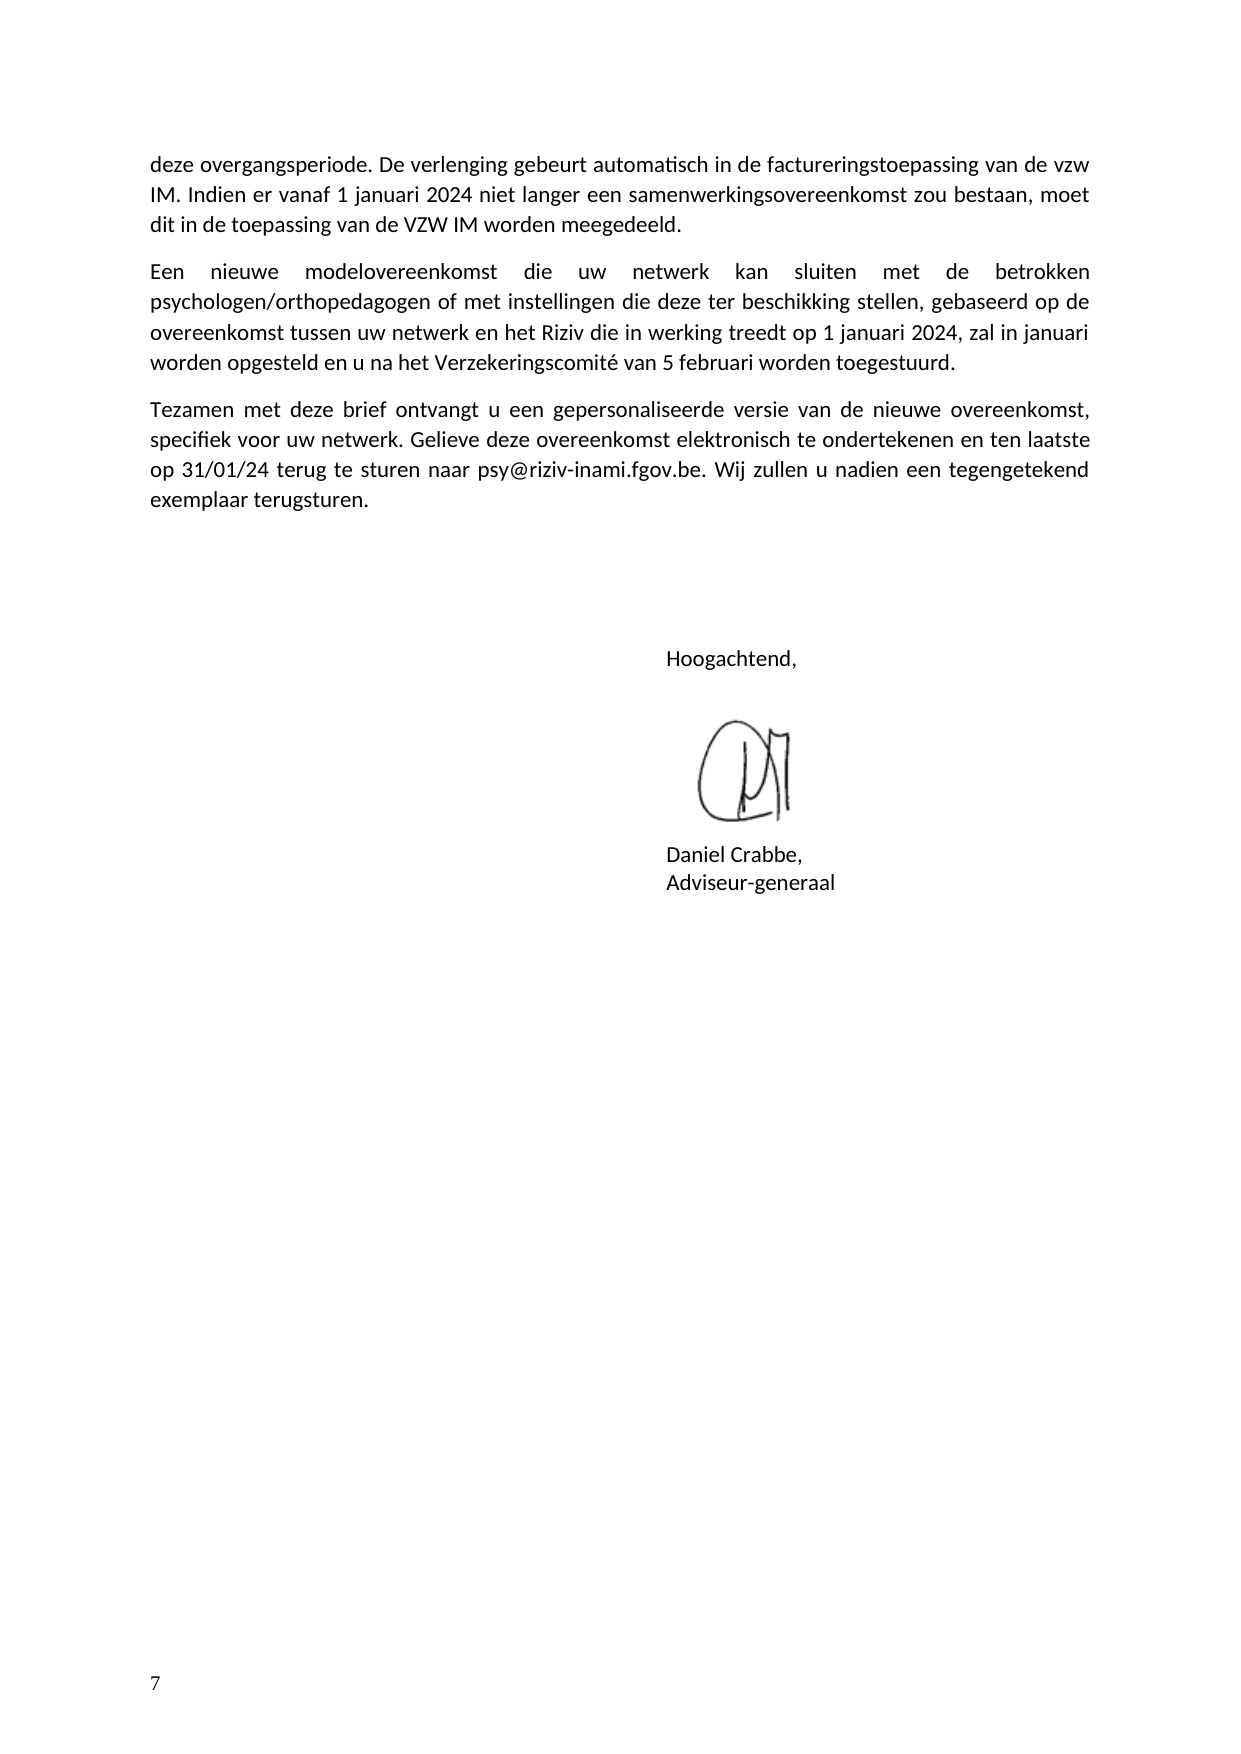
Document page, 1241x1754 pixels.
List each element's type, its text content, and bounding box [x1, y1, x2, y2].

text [150, 150, 1090, 238]
text Tezamen met deze brief ontvangt u een gepersonaliseerde versie van de nieuwe overeenkomst, specifiek voor uw netwerk. Gelieve deze overeenkomst elektronisch te ondertekenen en ten laatste op 31/01/24 terug te sturen naar psy@riziv-inami.fgov.be. Wij zullen u nadien een tegengetekend exemplaar terugsturen. [150, 395, 1090, 513]
picture [677, 701, 815, 836]
text Hoogachtend, [592, 644, 1090, 672]
text Daniel Crabbe, [592, 841, 1090, 868]
text Adviseur-generaal [592, 868, 1090, 897]
text Een nieuwe modelovereenkomst die uw netwerk kan sluiten met de betrokken psychologen/orthopedagogen of met instellingen die deze ter beschikking stellen, gebaseerd op de overeenkomst tussen uw netwerk en het Riziv die in werking treedt op 1 januari 2024, zal in januari worden opgesteld en u na het Verzekeringscomité van 5 februari worden toegestuurd. [150, 257, 1090, 376]
